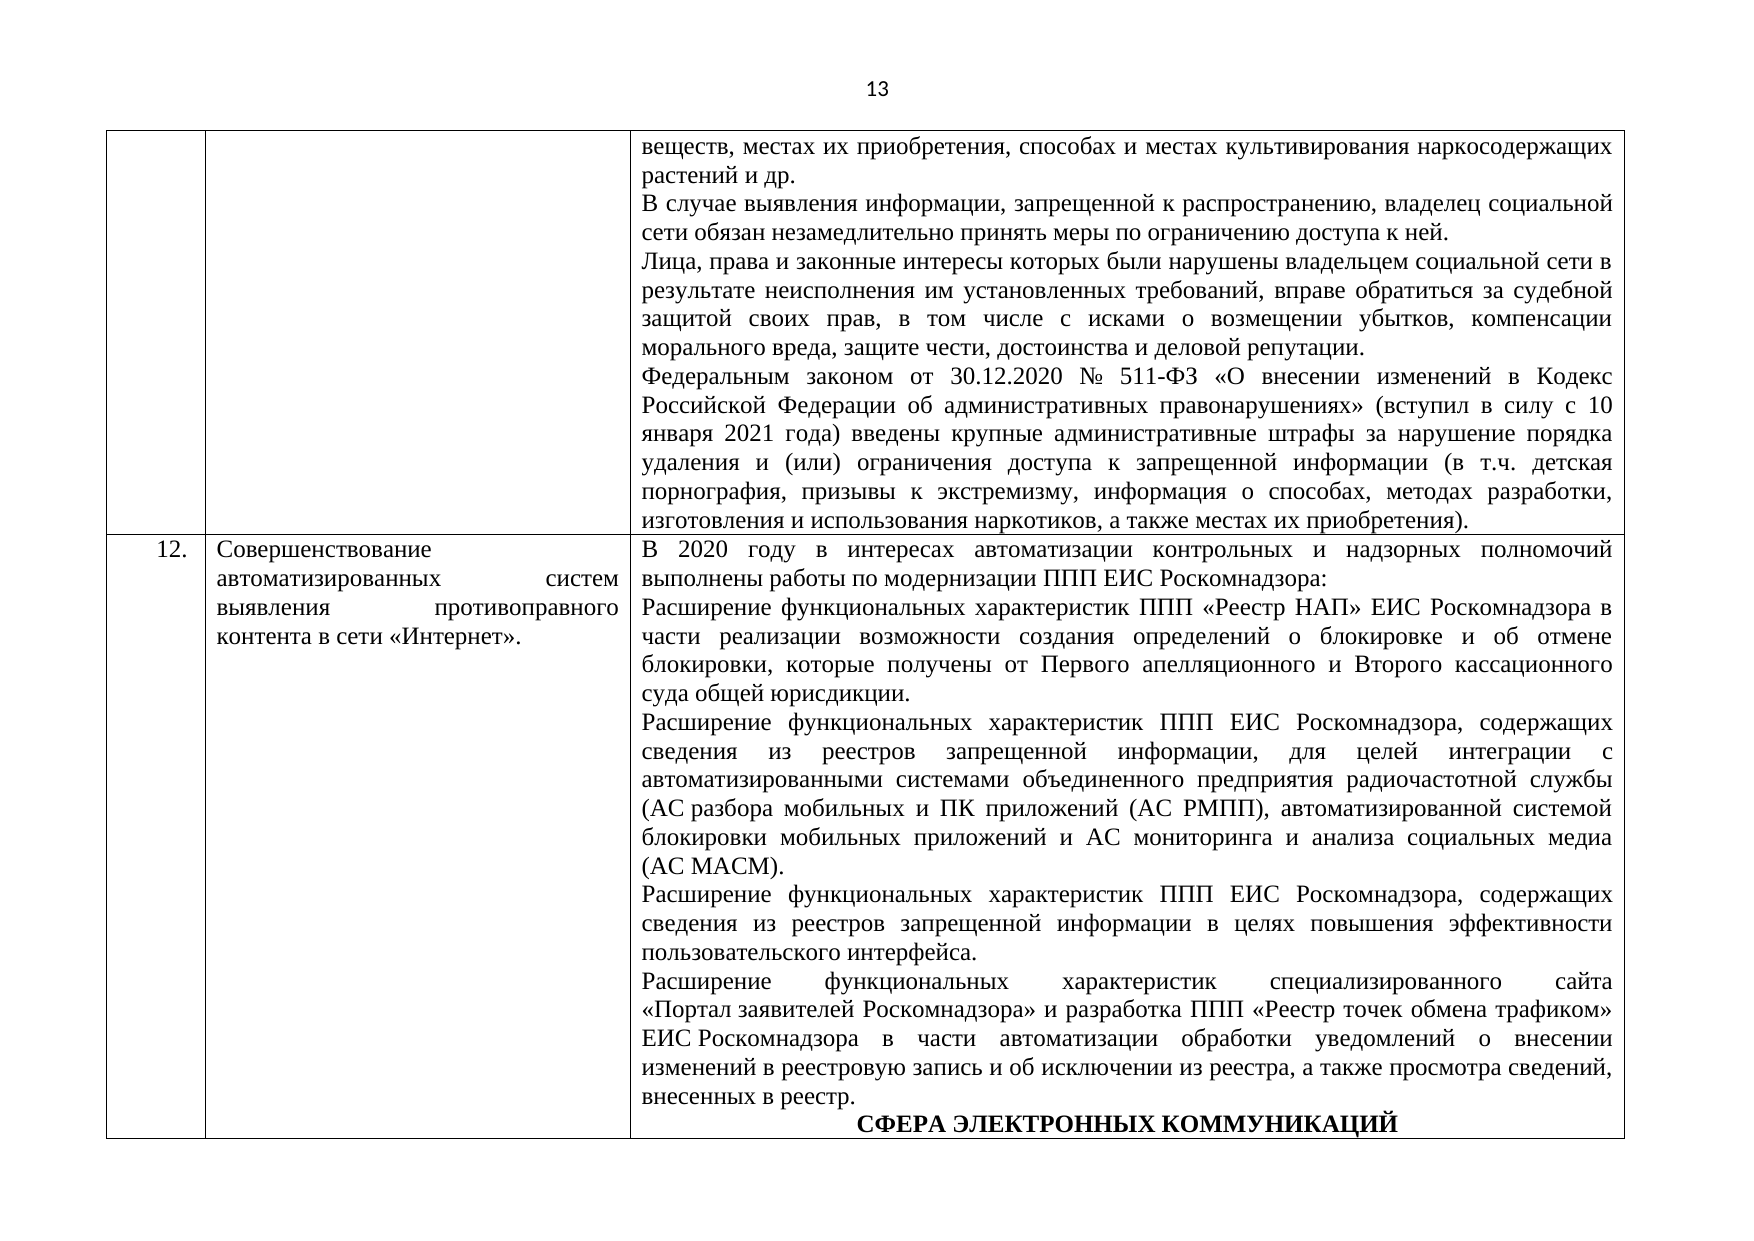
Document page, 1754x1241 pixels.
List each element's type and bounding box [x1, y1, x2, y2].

table_cell [631, 131, 1624, 533]
table_cell [107, 535, 205, 1138]
table_cell [206, 535, 630, 1138]
table_cell [206, 131, 630, 533]
table_cell [107, 131, 205, 533]
table_cell [631, 535, 1624, 1138]
